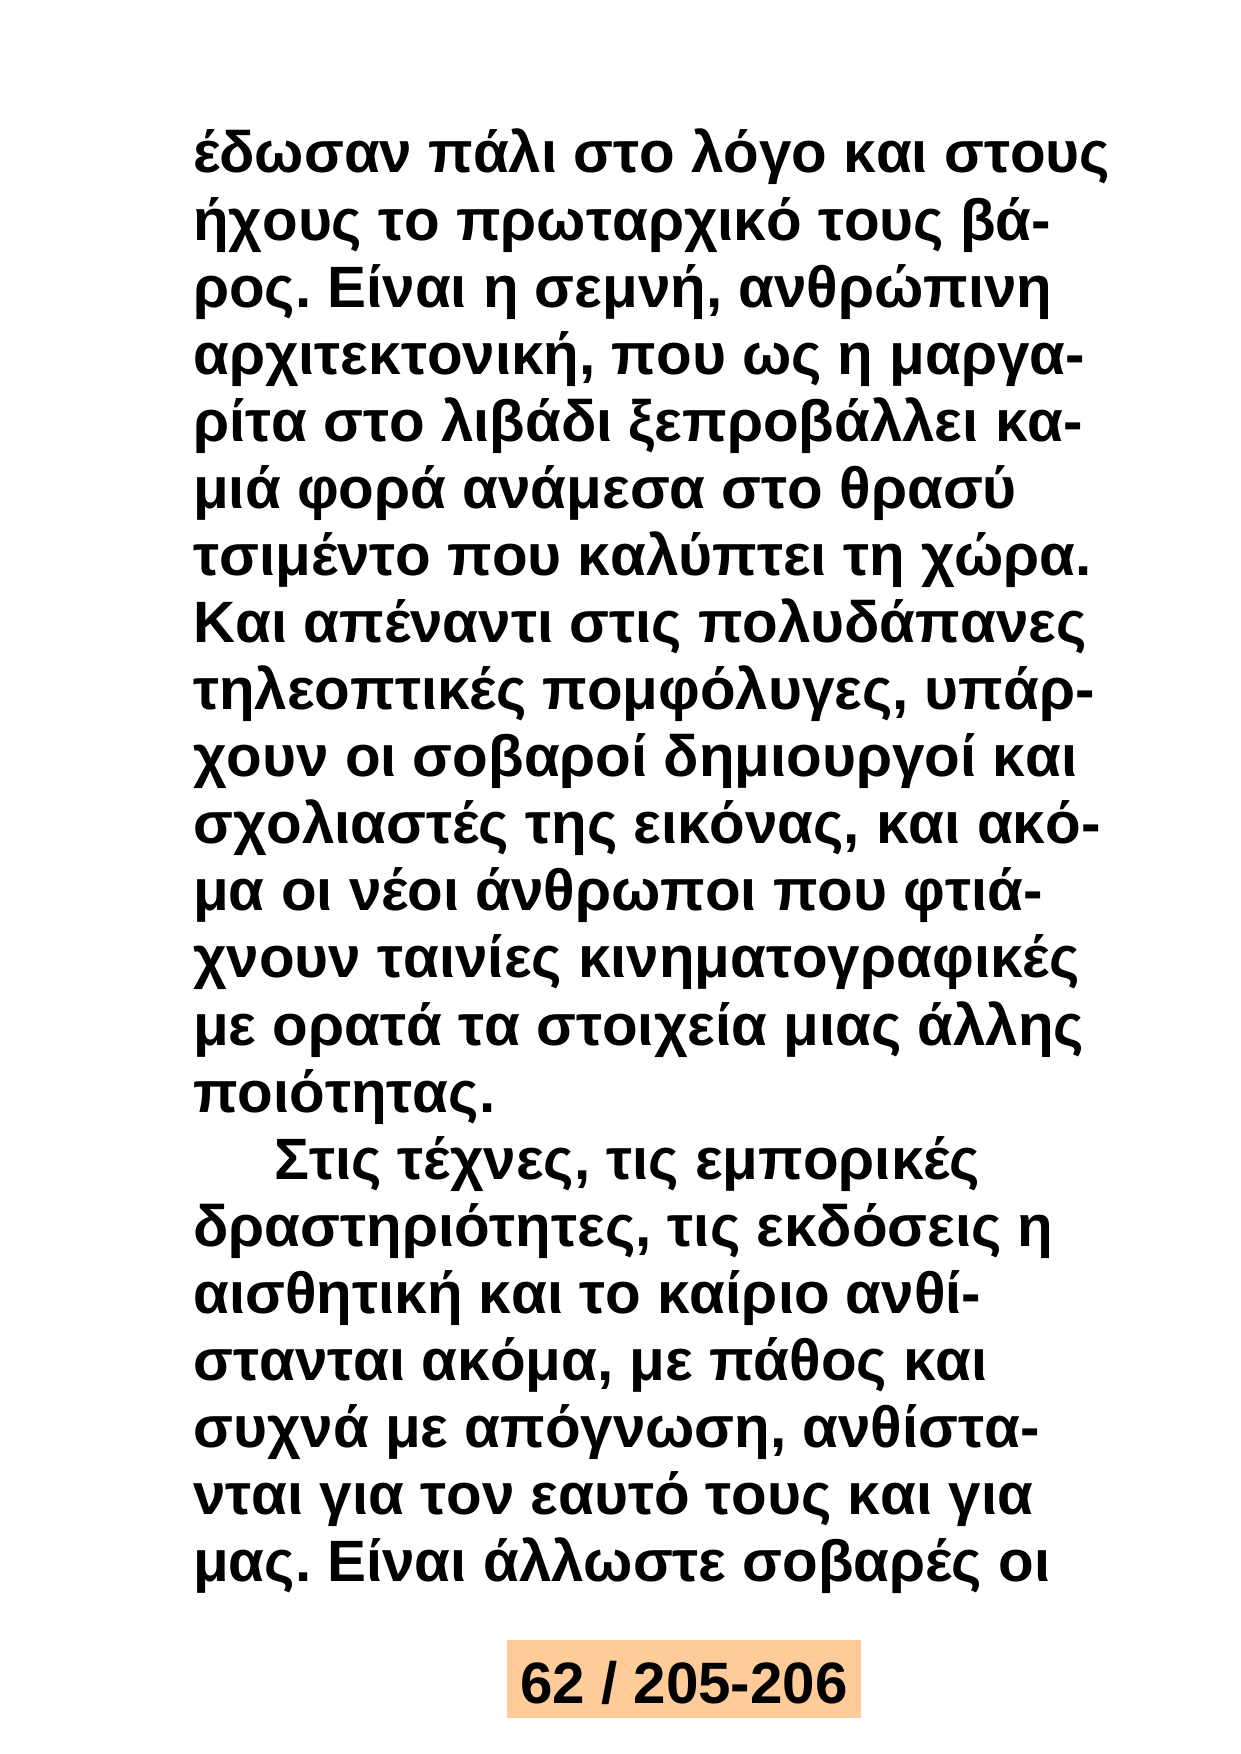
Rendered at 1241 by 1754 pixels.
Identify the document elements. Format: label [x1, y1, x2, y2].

text [193, 1124, 1122, 1594]
text [193, 118, 1122, 1124]
